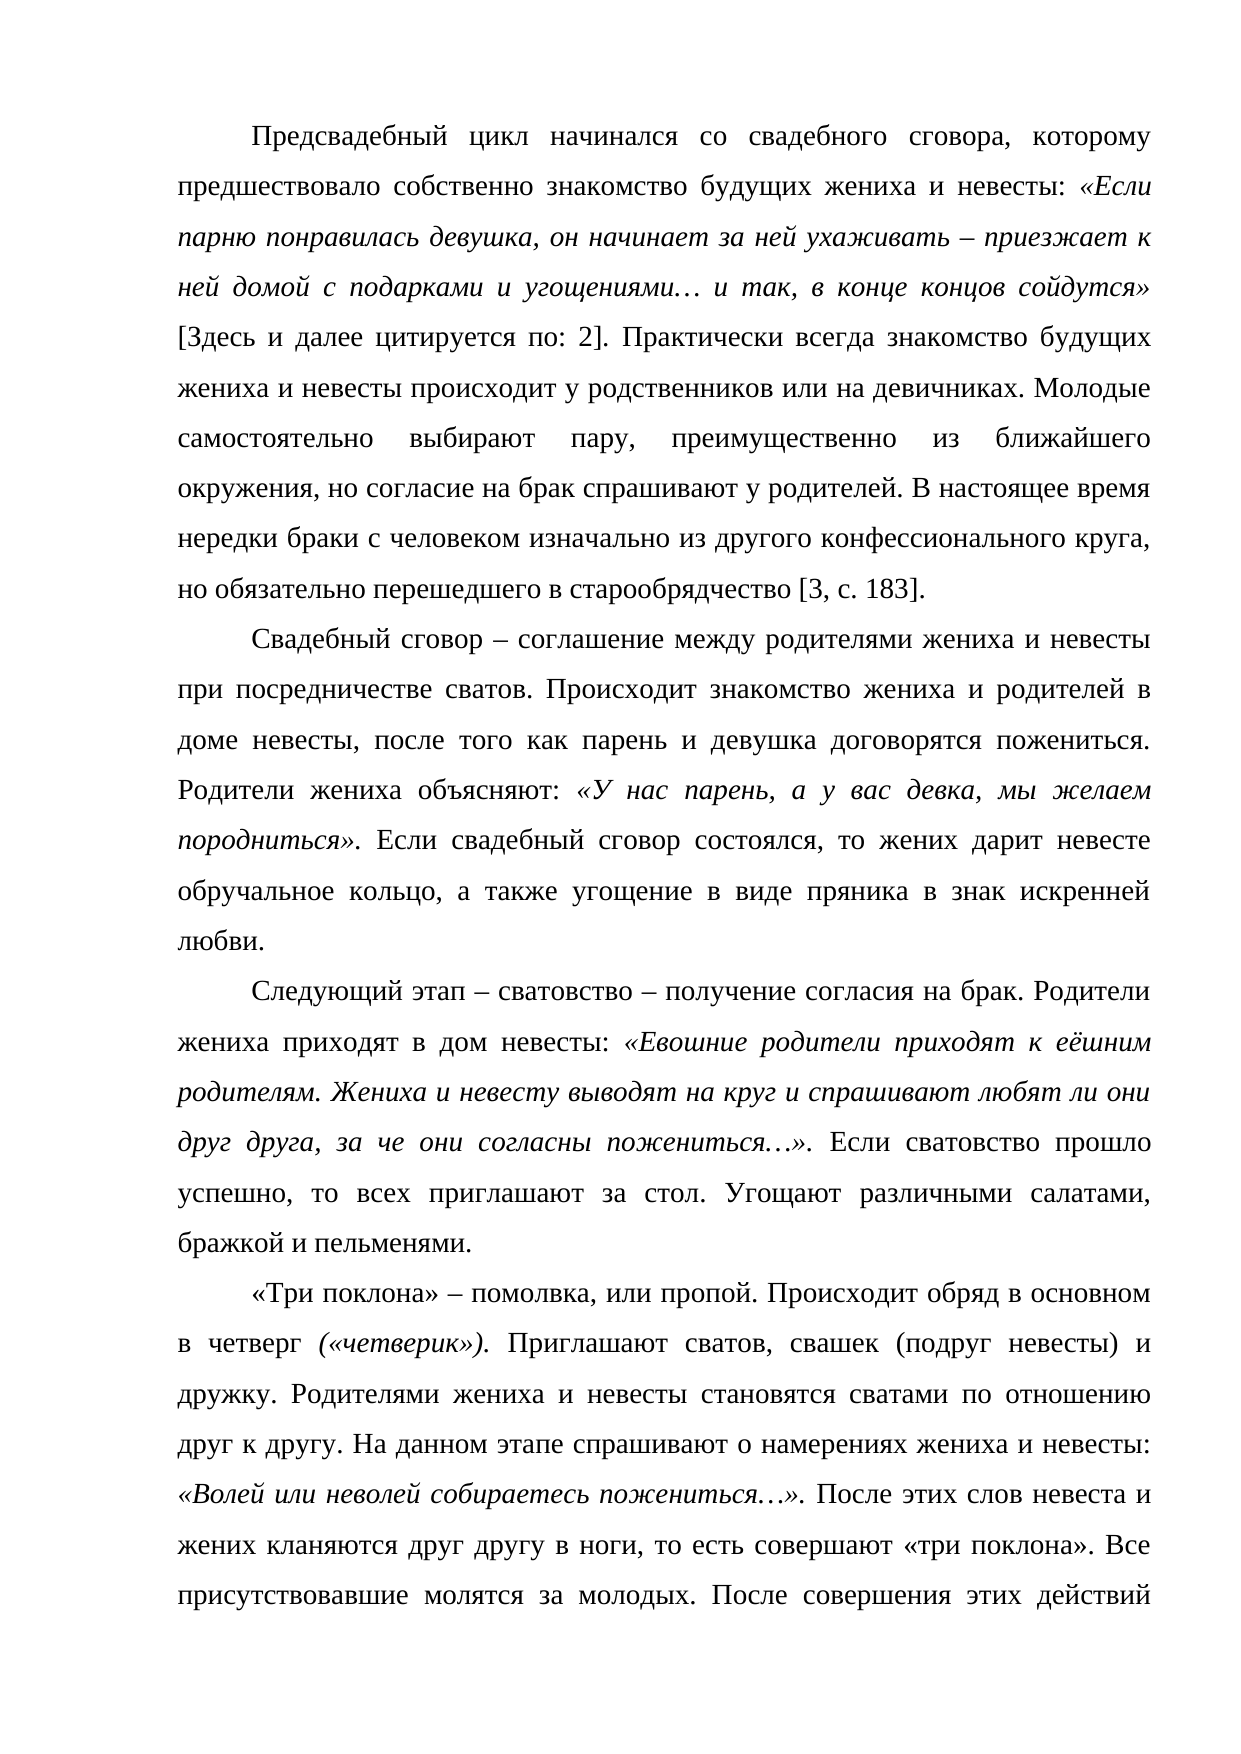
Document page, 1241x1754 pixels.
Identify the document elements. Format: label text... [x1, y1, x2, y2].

text Следующий этап – сватовство – получение согласия на брак. Родители жениха приходят в дом невесты: «Евошние родители приходят к еёшним родителям. Жениха и невесту выводят на круг и спрашивают любят ли они друг друга, за че они согласны пожениться…». Если сватовство прошло успешно, то всех приглашают за стол. Угощают различными салатами, бражкой и пельменями. [177, 973, 1152, 1258]
text Предсвадебный цикл начинался со свадебного сговора, которому предшествовало собственно знакомство будущих жениха и невесты: «Если парню понравилась девушка, он начинает за ней ухаживать – приезжает к ней домой с подарками и угощениями… и так, в конце концов сойдутся» [Здесь и далее цитируется по: 2]. Практически всегда знакомство будущих жениха и невесты происходит у родственников или на девичниках. Молодые самостоятельно выбирают пару, преимущественно из ближайшего окружения, но согласие на брак спрашивают у родителей. В настоящее время нередки браки с человеком изначально из другого конфессионального круга, но обязательно перешедшего в старообрядчество [3, с. 183]. [177, 118, 1152, 604]
text Свадебный сговор – соглашение между родителями жениха и невесты при посредничестве сватов. Происходит знакомство жениха и родителей в доме невесты, после того как парень и девушка договорятся пожениться. Родители жениха объясняют: «У нас парень, а у вас девка, мы желаем породниться». Если свадебный сговор состоялся, то жених дарит невесте обручальное кольцо, а также угощение в виде пряника в знак искренней любви. [177, 621, 1152, 957]
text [177, 1275, 1152, 1611]
